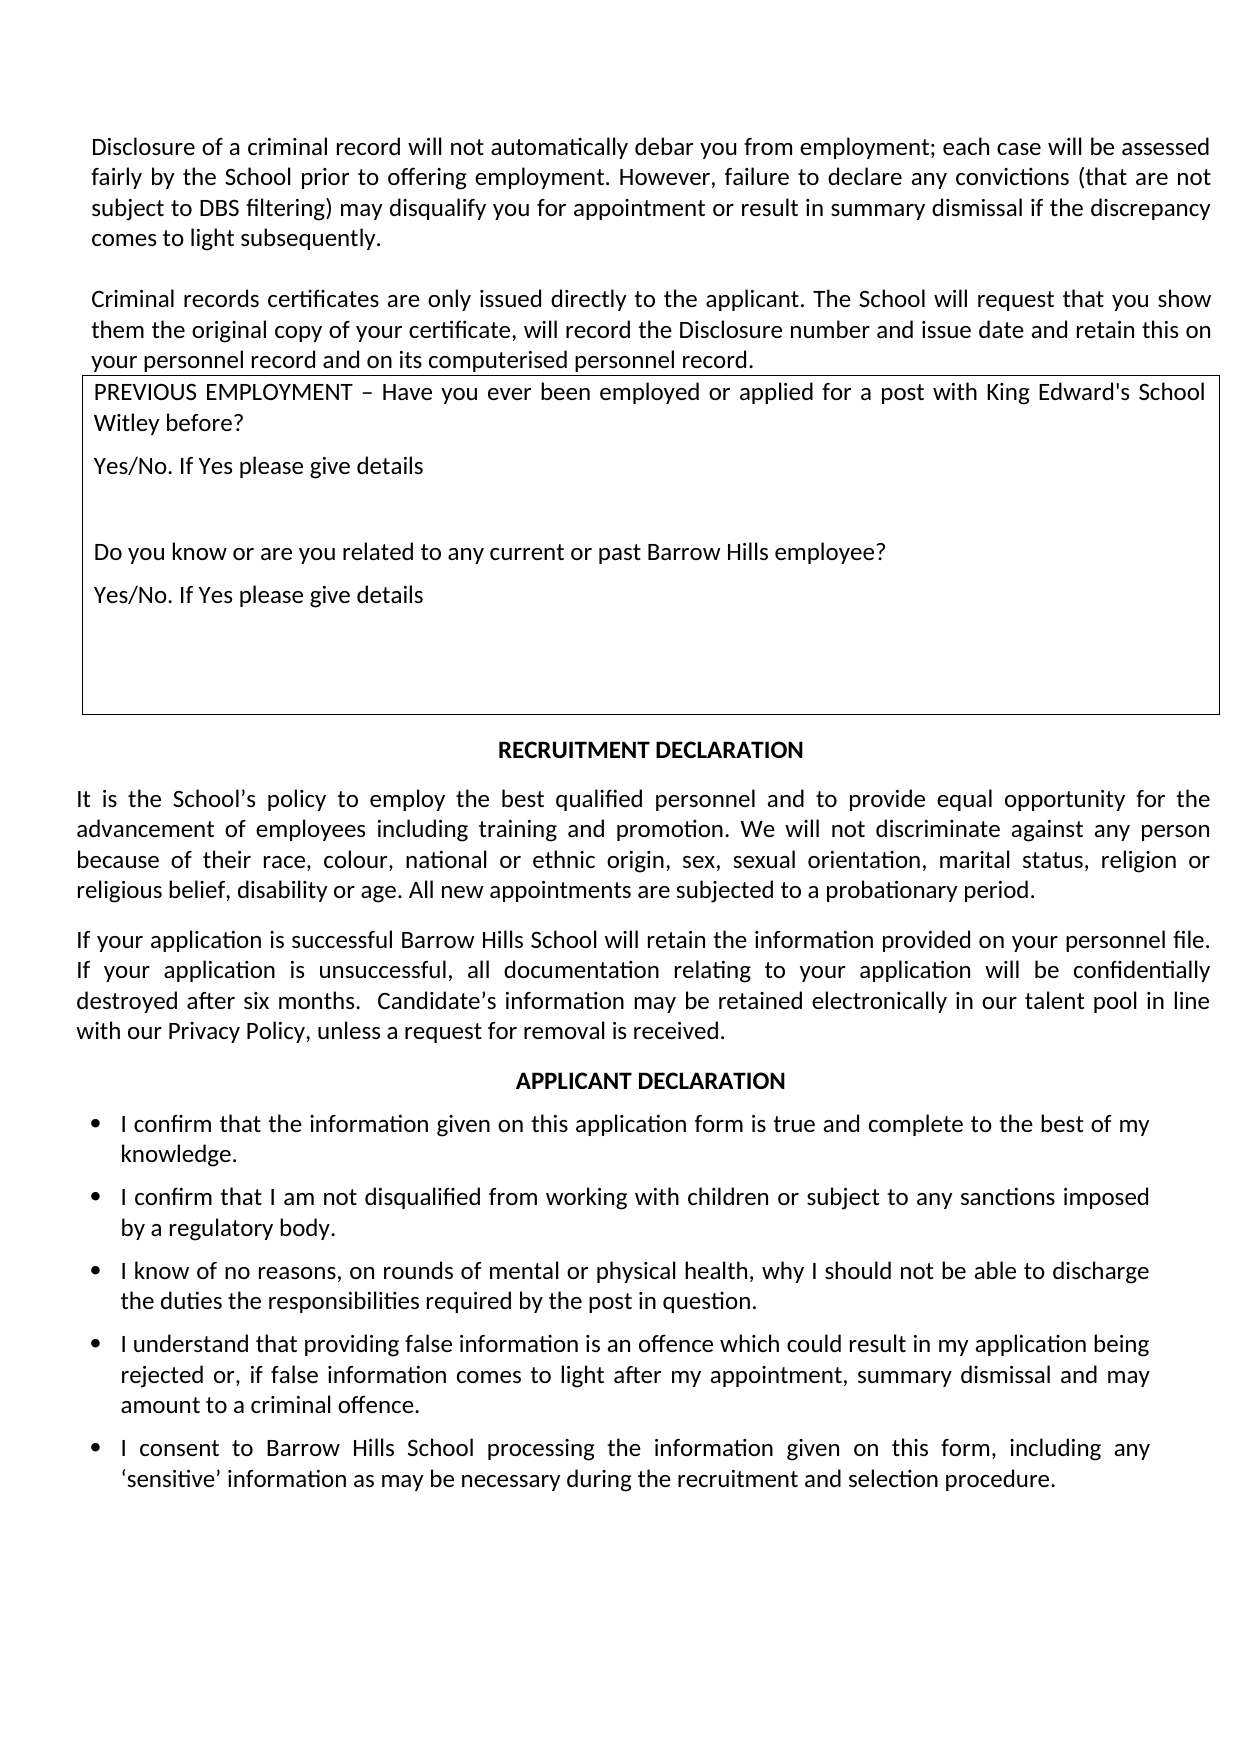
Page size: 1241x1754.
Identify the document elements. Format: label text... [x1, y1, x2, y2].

text RECRUITMENT DECLARATION [150, 734, 1152, 764]
text APPLICANT DECLARATION [150, 1065, 1152, 1095]
list I confirm that I am not disqualified from working with children or subject to any sanctions imposed by a regulatory body. [91, 1181, 1152, 1242]
text It is the School’s policy to employ the best qualified personnel and to provide equal opportunity for the advancement of employees including training and promotion. We will not discriminate against any person because of their race, colour, national or ethnic origin, sex, sexual orientation, marital status, religion or religious belief, disability or age. All new appointments are subjected to a probationary period. [76, 783, 1213, 905]
text Criminal records certificates are only issued directly to the applicant. The School will request that you show them the original copy of your certificate, will record the Disclosure number and issue date and retain this on your personnel record and on its computerised personnel record. [91, 284, 1213, 375]
list I understand that providing false information is an offence which could result in my application being rejected or, if false information comes to light after my appointment, summary dismissal and may amount to a criminal offence. [91, 1328, 1152, 1420]
list I consent to Barrow Hills School processing the information given on this form, including any ‘sensitive’ information as may be necessary during the recruitment and selection procedure. [91, 1432, 1152, 1493]
text Disclosure of a criminal record will not automatically debar you from employment; each case will be assessed fairly by the School prior to offering employment. However, failure to declare any convictions (that are not subject to DBS filtering) may disqualify you for appointment or result in summary dismissal if the discrepancy comes to light subsequently. [91, 131, 1213, 253]
list I confirm that the information given on this application form is true and complete to the best of my knowledge. [91, 1108, 1152, 1169]
table_header PREVIOUS EMPLOYMENT – Have you ever been employed or applied for a post with King Edward's School Witley before? Yes/No. If Yes please give details Do you know or are you related to any current or past Barrow Hills employee? Yes/No. If Yes please give details [83, 376, 1219, 714]
text If your application is successful Barrow Hills School will retain the information provided on your personnel file. If your application is unsuccessful, all documentation relating to your application will be confidentially destroyed after six months. Candidate’s information may be retained electronically in our talent pool in line with our Privacy Policy, unless a request for removal is received. [76, 924, 1213, 1046]
list I know of no reasons, on rounds of mental or physical health, why I should not be able to discharge the duties the responsibilities required by the post in question. [91, 1255, 1152, 1316]
